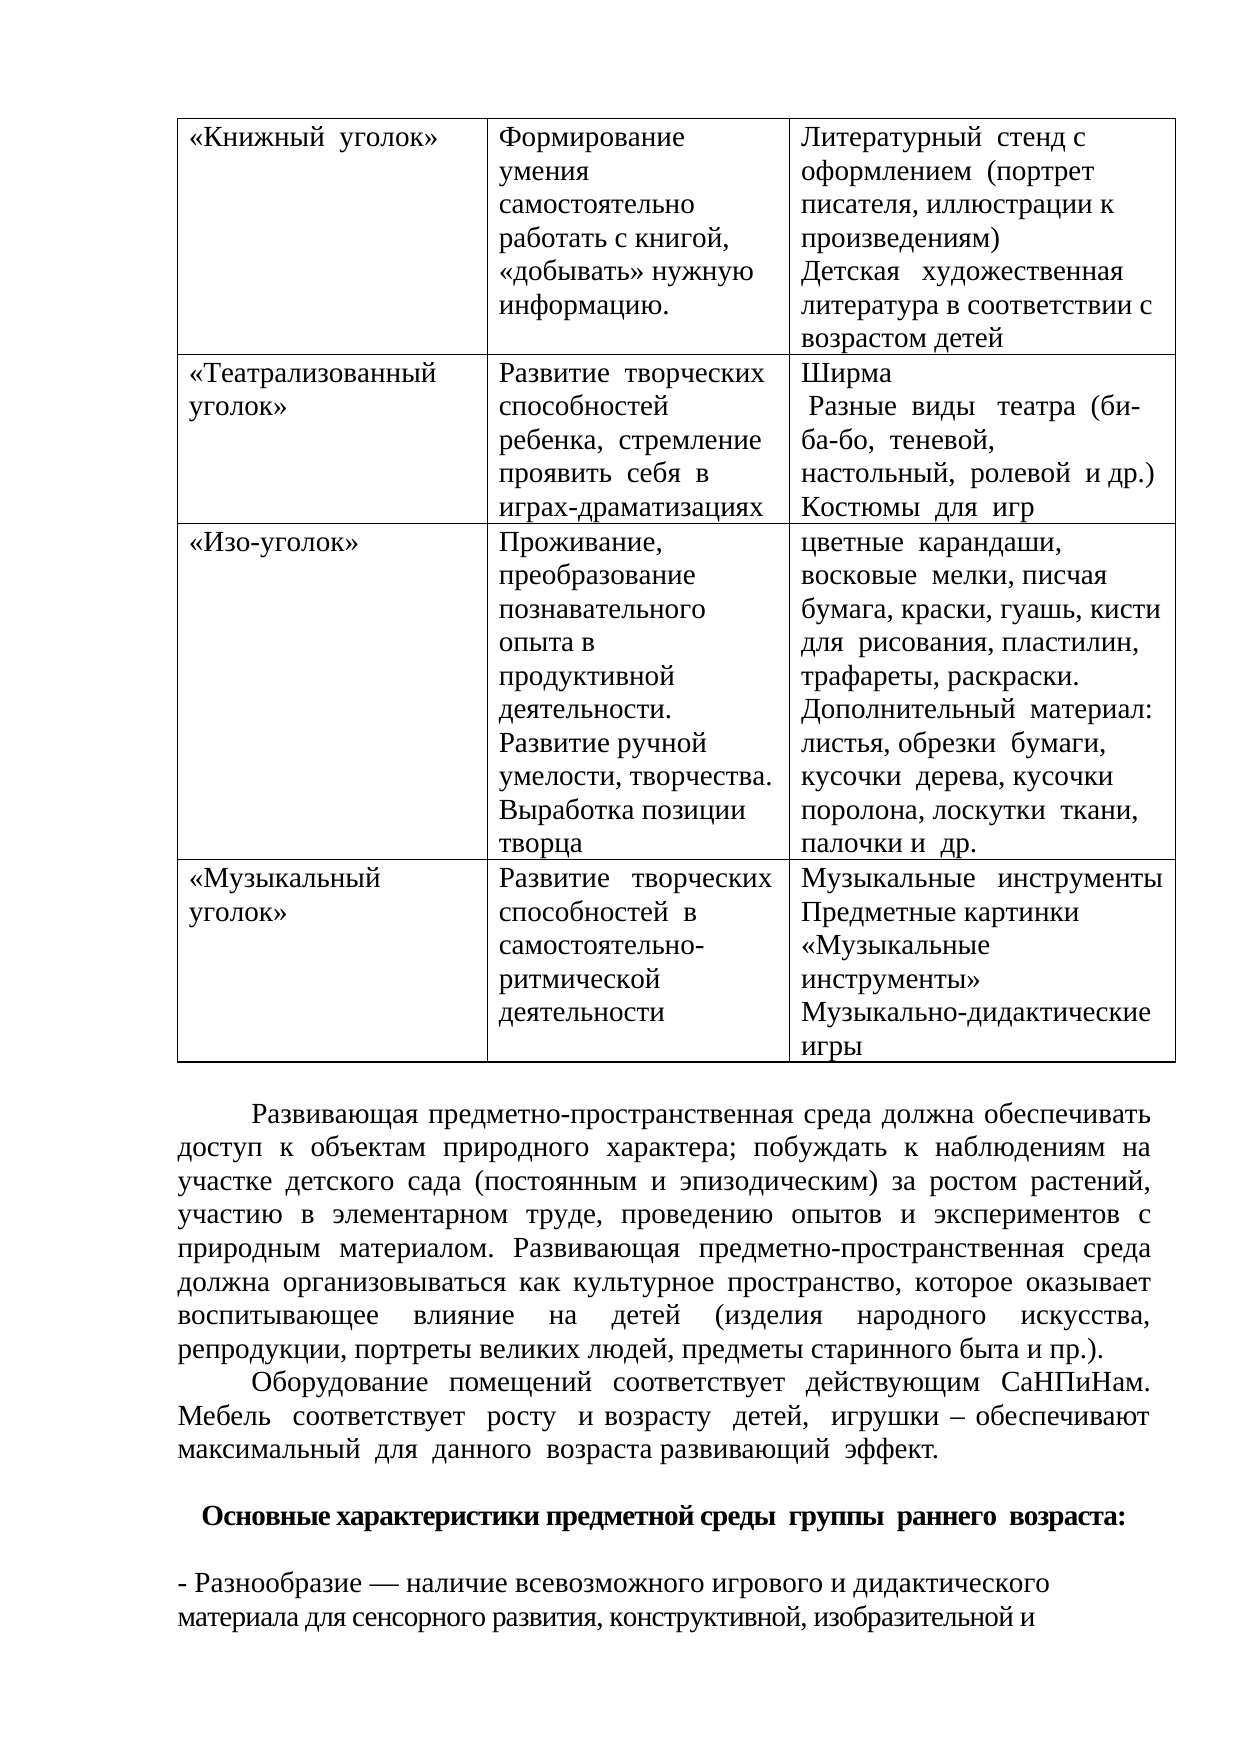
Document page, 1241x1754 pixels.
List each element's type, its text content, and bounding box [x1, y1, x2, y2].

table_cell Развитие творческих способностей ребенка, стремление проявить себя в играх-драматизациях [488, 355, 789, 523]
table_cell «Театрализованный уголок» [178, 355, 487, 523]
text Основные характеристики предметной среды группы раннего возраста: [177, 1498, 1152, 1532]
table_cell «Книжный уголок» [178, 119, 487, 354]
text Развивающая предметно-пространственная среда должна обеспечивать доступ к объектам природного характера; побуждать к наблюдениям на участке детского сада (постоянным и эпизодическим) за ростом растений, участию в элементарном труде, проведению опытов и экспериментов с природным материалом. Развивающая предметно-пространственная среда должна организовываться как культурное пространство, которое оказывает воспитывающее влияние на детей (изделия народного искусства, репродукции, портреты великих людей, предметы старинного быта и пр.). [177, 1096, 1152, 1364]
text Оборудование помещений соответствует действующим СаНПиНам. Мебель соответствует росту и возрасту детей, игрушки – обеспечивают максимальный для данного возраста развивающий эффект. [177, 1364, 1152, 1465]
table_cell Литературный стенд с оформлением (портрет писателя, иллюстрации к произведениям) Детская художественная литература в соответствии с возрастом детей [790, 119, 1175, 354]
table_cell «Музыкальный уголок» [178, 860, 487, 1061]
table_cell Развитие творческих способностей в самостоятельно-ритмической деятельности [488, 860, 789, 1061]
table_cell Формирование умения самостоятельно работать с книгой, «добывать» нужную информацию. [488, 119, 789, 354]
table_cell «Изо-уголок» [178, 524, 487, 859]
table_cell Музыкальные инструменты Предметные картинки «Музыкальные инструменты» Музыкально-дидактические игры [790, 860, 1175, 1061]
table_cell Проживание, преобразование познавательного опыта в продуктивной деятельности. Развитие ручной умелости, творчества. Выработка позиции творца [488, 524, 789, 859]
table_cell Ширма Разные виды театра (би-ба-бо, теневой, настольный, ролевой и др.) Костюмы для игр [790, 355, 1175, 523]
table_cell цветные карандаши, восковые мелки, писчая бумага, краски, гуашь, кисти для рисования, пластилин, трафареты, раскраски. Дополнительный материал: листья, обрезки бумаги, кусочки дерева, кусочки поролона, лоскутки ткани, палочки и др. [790, 524, 1175, 859]
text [177, 1566, 1152, 1633]
